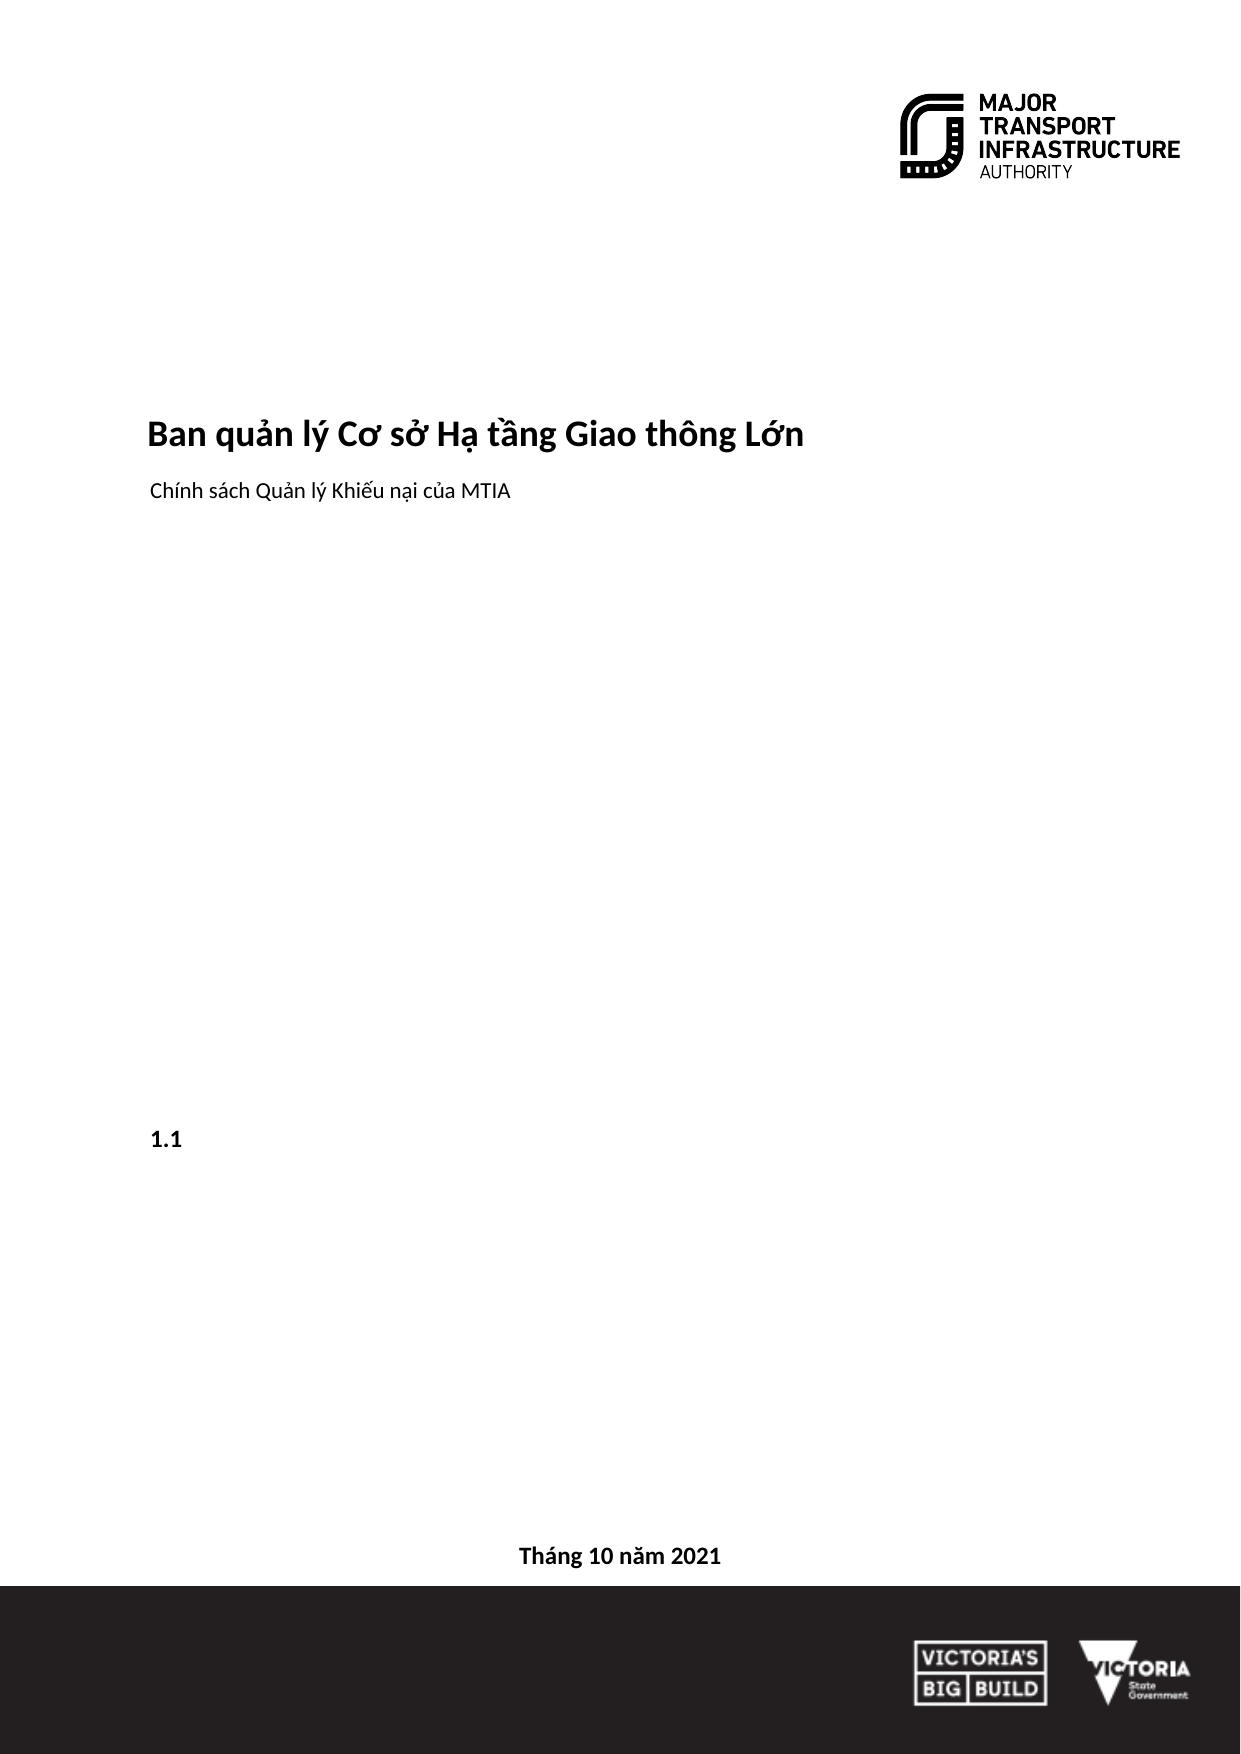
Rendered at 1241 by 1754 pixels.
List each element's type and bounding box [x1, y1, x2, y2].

picture [884, 76, 1196, 196]
